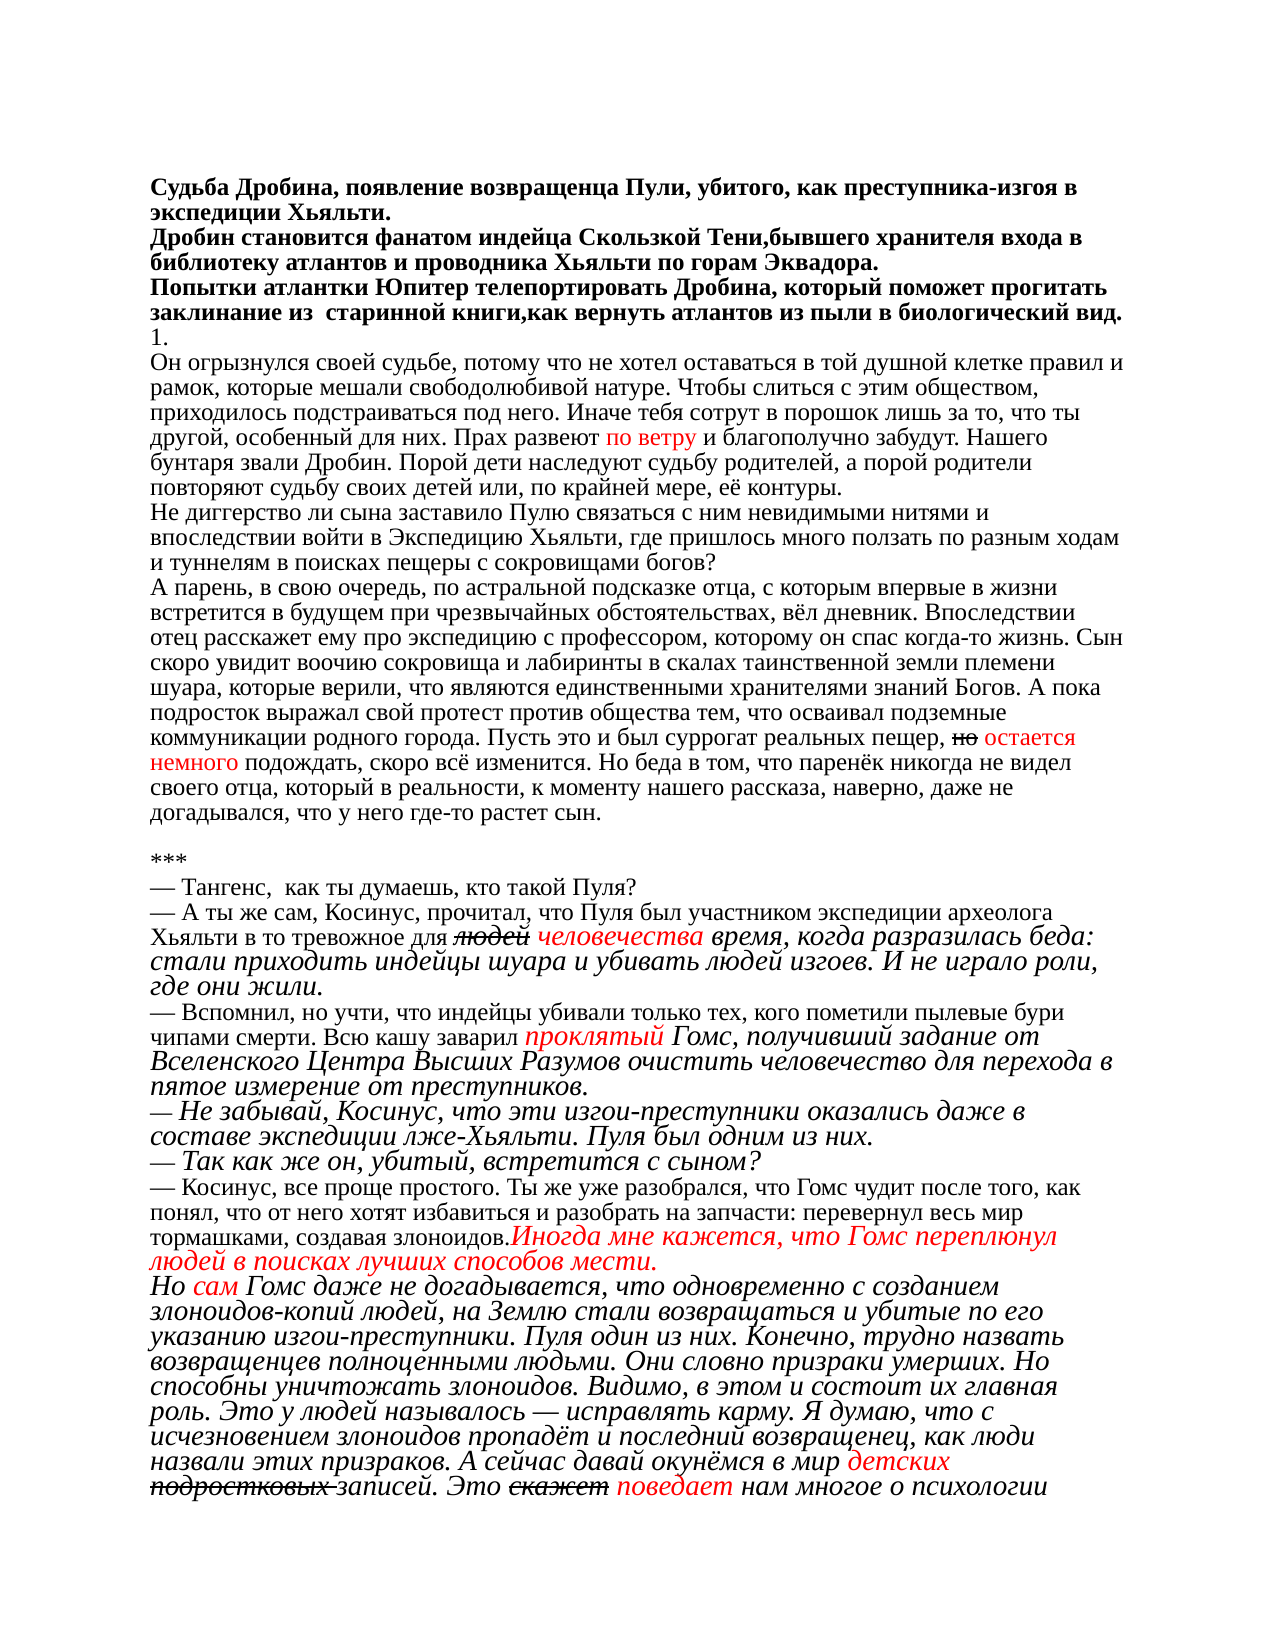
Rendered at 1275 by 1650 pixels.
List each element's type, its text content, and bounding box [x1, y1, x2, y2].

text *** [150, 850, 1125, 875]
text — А ты же сам, Косинус, прочитал, что Пуля был участником экспедиции археолога Хьяльти в то тревожное для людей человечества время, когда разразилась беда: стали приходить индейцы шуара и убивать людей изгоев. И не играло роли, где они жили. [150, 900, 1125, 1000]
text 1. [150, 325, 1125, 350]
text Дробин становится фанатом индейца Скользкой Тени,бывшего хранителя входа в библиотеку атлантов и проводника Хьяльти по горам Эквадора. [150, 225, 1125, 275]
text — Так как же он, убитый, встретится с сыном? [150, 1150, 1125, 1175]
text — Вспомнил, но учти, что индейцы убивали только тех, кого пометили пылевые бури чипами смерти. Всю кашу заварил проклятый Гомс, получивший задание от Вселенского Центра Высших Разумов очистить человечество для перехода в пятое измерение от преступников. [150, 1000, 1125, 1100]
text А парень, в свою очередь, по астральной подсказке отца, с которым впервые в жизни встретится в будущем при чрезвычайных обстоятельствах, вёл дневник. Впоследствии отец расскажет ему про экспедицию с профессором, которому он спас когда-то жизнь. Сын скоро увидит воочию сокровища и лабиринты в скалах таинственной земли племени шуара, которые верили, что являются единственными хранителями знаний Богов. А пока подросток выражал свой протест против общества тем, что осваивал подземные коммуникации родного города. Пусть это и был суррогат реальных пещер, но остается немного подождать, скоро всё изменится. Но беда в том, что паренёк никогда не видел своего отца, который в реальности, к моменту нашего рассказа, наверно, даже не догадывался, что у него где-то растет сын. [150, 575, 1125, 825]
text Попытки атлантки Юпитер телепортировать Дробина, который поможет прогитать заклинание из старинной книги,как вернуть атлантов из пыли в биологический вид. [150, 275, 1125, 325]
text — Не забывай, Косинус, что эти изгои-преступники оказались даже в составе экспедиции лже-Хьяльти. Пуля был одним из них. [150, 1100, 1125, 1150]
text Не диггерство ли сына заставило Пулю связаться с ним невидимыми нитями и впоследствии войти в Экспедицию Хьяльти, где пришлось много ползать по разным ходам и туннелям в поисках пещеры с сокровищами богов? [150, 500, 1125, 575]
text Он огрызнулся своей судьбе, потому что не хотел оставаться в той душной клетке правил и рамок, которые мешали свободолюбивой натуре. Чтобы слиться с этим обществом, приходилось подстраиваться под него. Иначе тебя сотрут в порошок лишь за то, что ты другой, особенный для них. Прах развеют по ветру и благополучно забудут. Нашего бунтаря звали Дробин. Порой дети наследуют судьбу родителей, а порой родители повторяют судьбу своих детей или, по крайней мере, её контуры. [150, 350, 1125, 500]
text Судьба Дробина, появление возвращенца Пули, убитого, как преступника-изгоя в экспедиции Хьяльти. [150, 175, 1125, 225]
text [150, 1275, 1125, 1500]
text — Косинус, все проще простого. Ты же уже разобрался, что Гомс чудит после того, как понял, что от него хотят избавиться и разобрать на запчасти: перевернул весь мир тормашками, создавая злоноидов.Иногда мне кажется, что Гомс переплюнул людей в поисках лучших способов мести. [150, 1175, 1125, 1275]
text — Тангенс, как ты думаешь, кто такой Пуля? [150, 875, 1125, 900]
